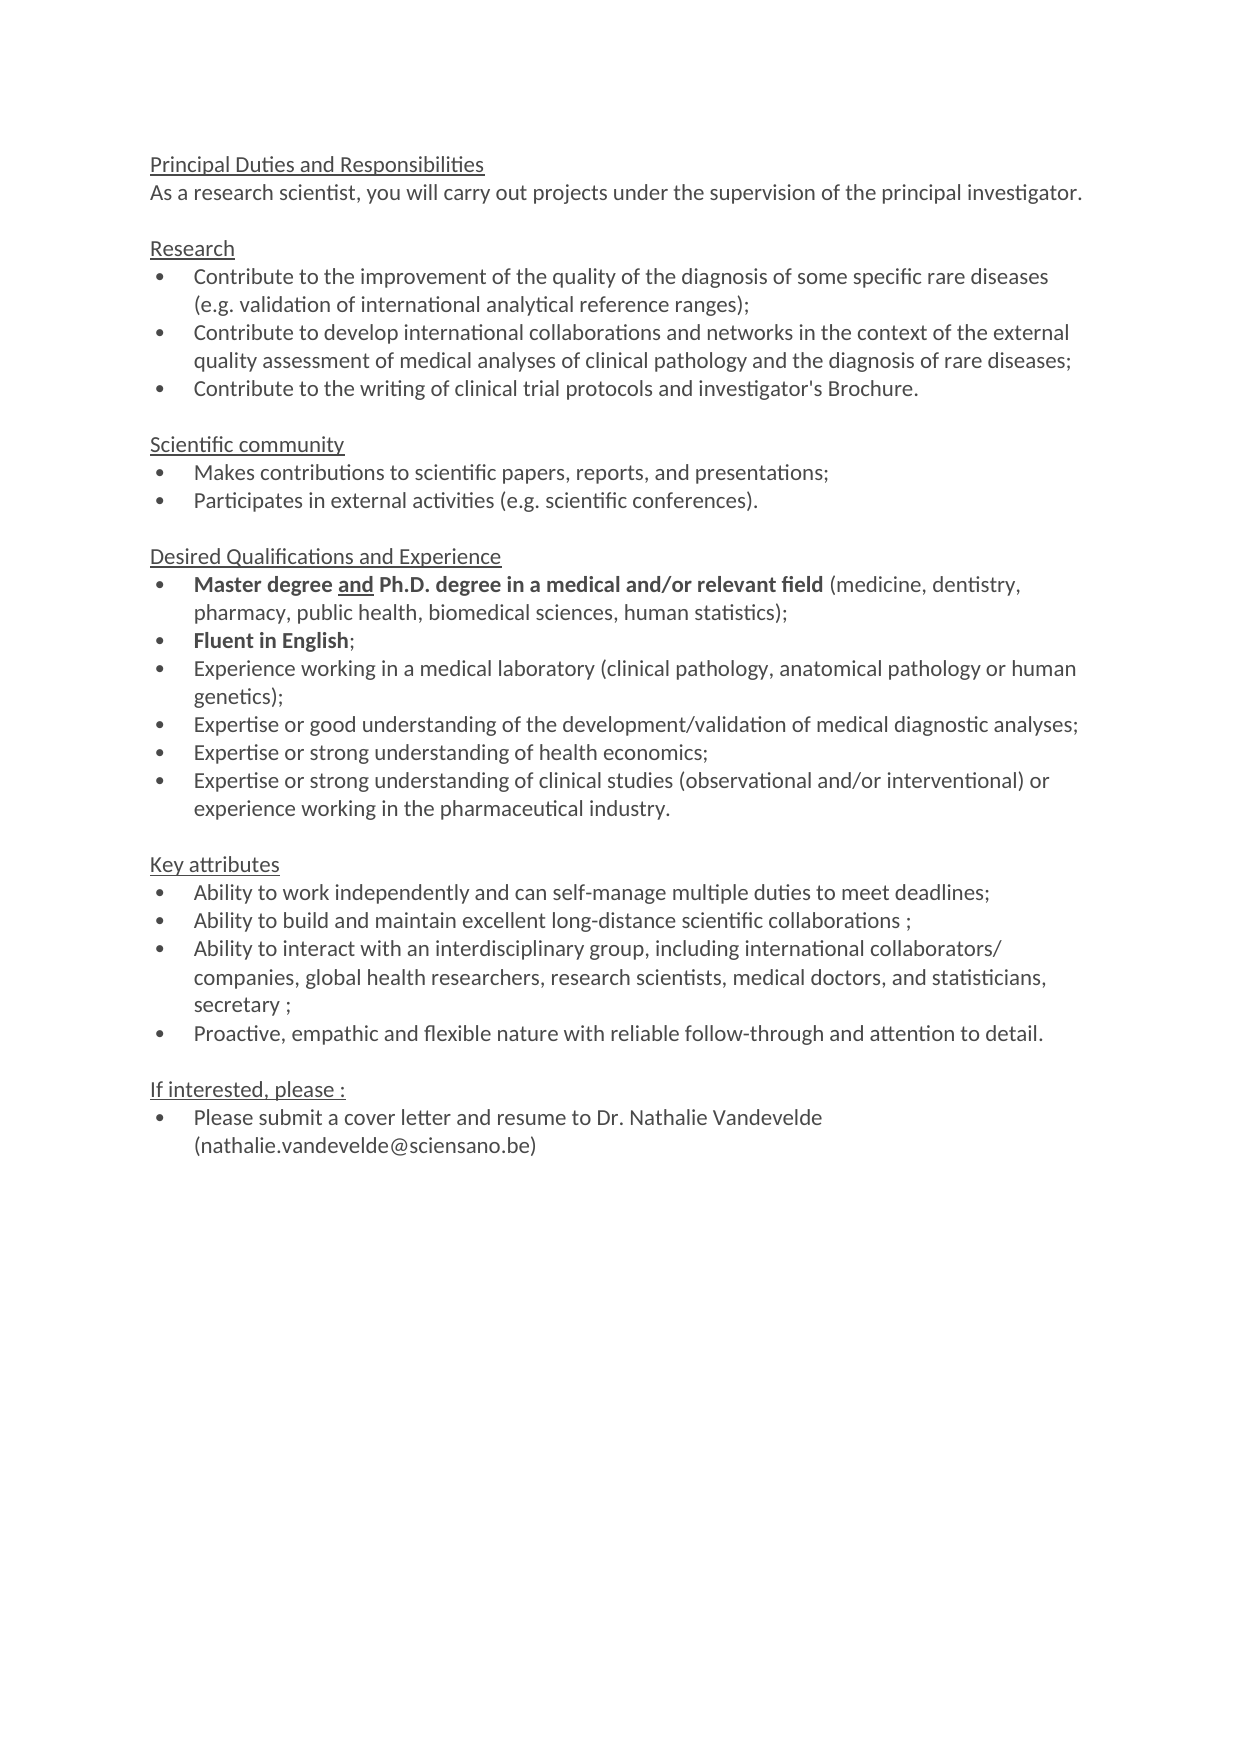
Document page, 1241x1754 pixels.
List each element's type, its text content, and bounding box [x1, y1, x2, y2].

list Ability to work independently and can self-manage multiple duties to meet deadlines; [156, 878, 1090, 907]
list Expertise or good understanding of the development/validation of medical diagnostic analyses; [156, 710, 1090, 738]
text Key attributes [150, 851, 1090, 878]
text Scientific community [150, 430, 1090, 458]
list Contribute to the improvement of the quality of the diagnosis of some specific rare diseases (e.g. validation of international analytical reference ranges); [156, 262, 1090, 318]
list Expertise or strong understanding of health economics; [156, 738, 1090, 766]
list Participates in external activities (e.g. scientific conferences). [156, 486, 1090, 514]
list Please submit a cover letter and resume to Dr. Nathalie Vandevelde (nathalie.vandevelde@sciensano.be) [156, 1103, 1090, 1159]
list Experience working in a medical laboratory (clinical pathology, anatomical pathology or human genetics); [156, 654, 1090, 710]
list Makes contributions to scientific papers, reports, and presentations; [156, 458, 1090, 486]
list Proactive, empathic and flexible nature with reliable follow-through and attention to detail. [156, 1019, 1090, 1047]
text If interested, please : [150, 1075, 1090, 1103]
text Research [150, 234, 1090, 262]
list Ability to interact with an interdisciplinary group, including international collaborators/ [156, 934, 1090, 963]
list Contribute to develop international collaborations and networks in the context of the external quality assessment of medical analyses of clinical pathology and the diagnosis of rare diseases; [156, 318, 1090, 374]
text Desired Qualifications and Experience [150, 542, 1090, 570]
text As a research scientist, you will carry out projects under the supervision of the principal investigator. [150, 178, 1090, 206]
text companies, global health researchers, research scientists, medical doctors, and statisticians, secretary ; [193, 963, 1090, 1019]
list Master degree and Ph.D. degree in a medical and/or relevant field (medicine, dentistry, pharmacy, public health, biomedical sciences, human statistics); [156, 570, 1090, 626]
list Contribute to the writing of clinical trial protocols and investigator's Brochure. [156, 374, 1090, 402]
list Expertise or strong understanding of clinical studies (observational and/or interventional) or experience working in the pharmaceutical industry. [156, 766, 1090, 822]
list Fluent in English; [156, 626, 1090, 654]
list Ability to build and maintain excellent long-distance scientific collaborations ; [156, 907, 1090, 934]
text Principal Duties and Responsibilities [150, 150, 1090, 178]
